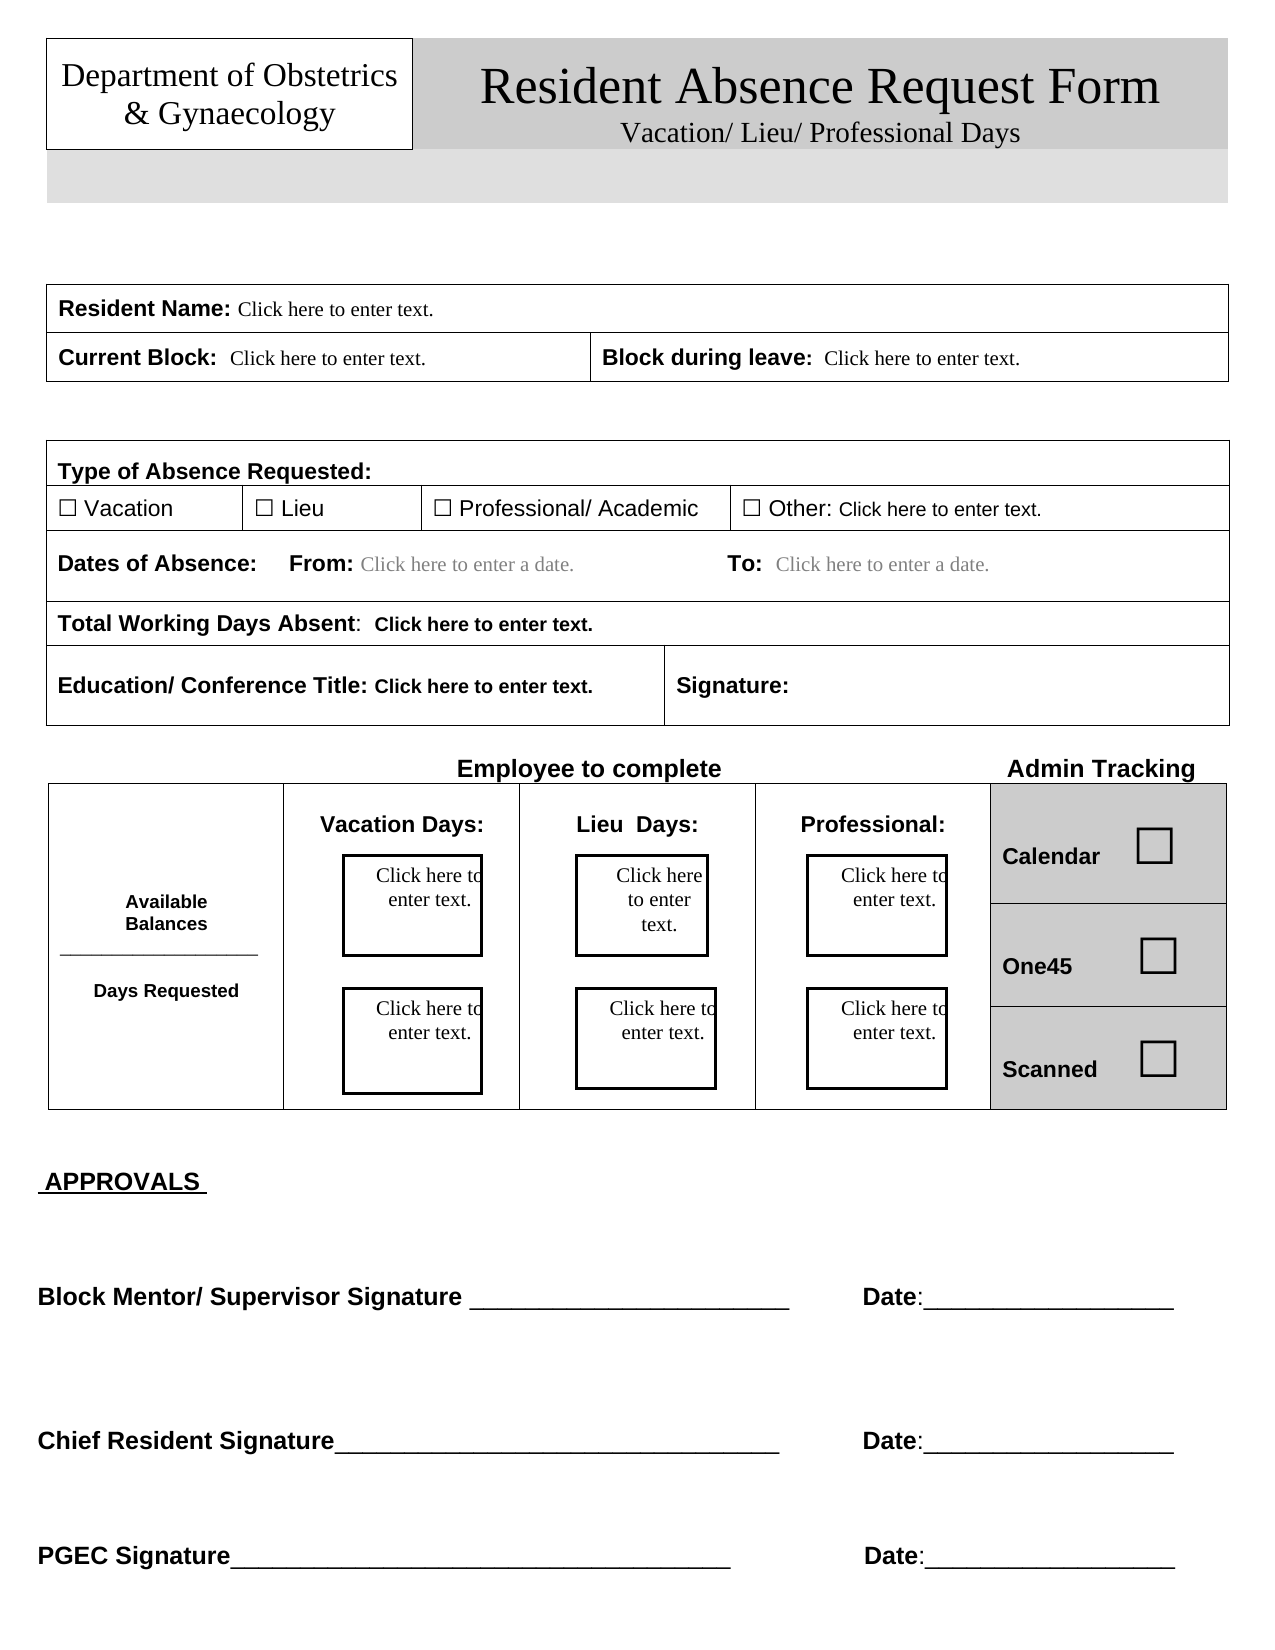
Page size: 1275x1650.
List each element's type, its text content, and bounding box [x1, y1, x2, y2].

table_header Vacation Days: [284, 784, 519, 1109]
table_header Available Balances ___________________ Days Requested [49, 784, 283, 1109]
table_cell One45 [991, 904, 1226, 1006]
table_cell Education/ Conference Title: [47, 646, 664, 725]
table_header Department of Obstetrics & Gynaecology [47, 39, 412, 149]
table_cell Block during leave: [591, 333, 1228, 381]
table_header Calendar [991, 784, 1226, 903]
table_cell Vacation [47, 486, 242, 529]
text APPROVALS [37, 1167, 1162, 1196]
table_cell Current Block: [47, 333, 590, 381]
text PGEC Signature____________________________________ Date:__________________ [37, 1541, 1200, 1570]
table_cell Lieu [243, 486, 421, 529]
table_header Professional: [756, 784, 990, 1109]
table_header Lieu Days: [520, 784, 755, 1109]
table_cell Total Working Days Absent: [47, 602, 1229, 644]
table_cell Dates of Absence: From: To: [47, 531, 1229, 601]
table_cell Scanned [991, 1007, 1226, 1109]
text Chief Resident Signature________________________________ Date:__________________ [37, 1426, 1200, 1455]
text Employee to complete Admin Tracking [187, 754, 1219, 783]
table_cell Professional/ Academic [422, 486, 730, 529]
table_header Resident Name: [47, 285, 1228, 332]
table_cell Signature: [665, 646, 1229, 725]
table_header Resident Absence Request Form Vacation/ Lieu/ Professional Days [413, 38, 1228, 149]
text Block Mentor/ Supervisor Signature _______________________ Date:__________________ [37, 1282, 1219, 1311]
table_header Type of Absence Requested: [47, 441, 1229, 484]
table_cell Other: [731, 486, 1229, 529]
table_cell [47, 149, 1228, 203]
